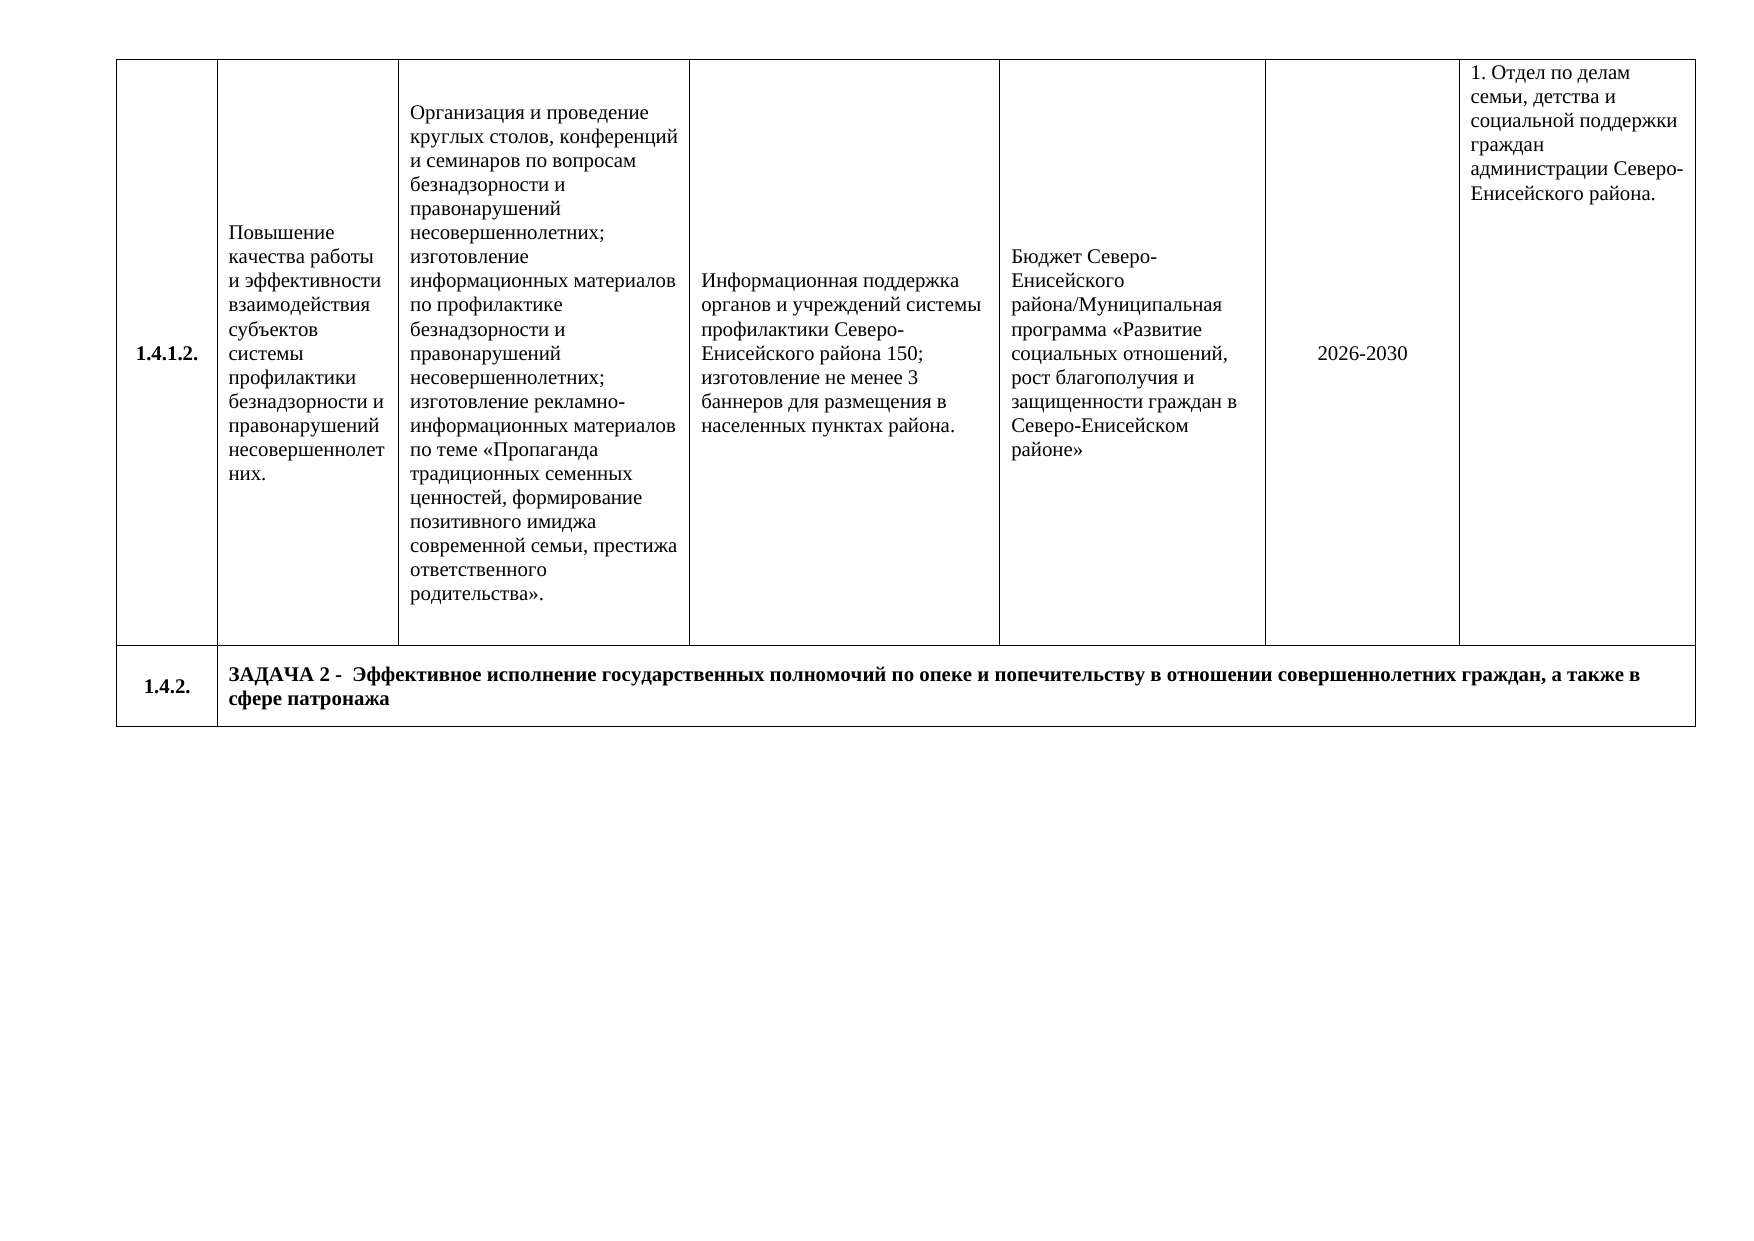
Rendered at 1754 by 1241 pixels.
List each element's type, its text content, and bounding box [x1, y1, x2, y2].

table_cell 1.4.1.2. [117, 60, 217, 645]
table_cell 1. Отдел по делам семьи, детства и социальной поддержки граждан администрации Северо-Енисейского района. [1460, 60, 1695, 645]
table_cell 1.4.2. [117, 646, 217, 726]
table_cell Бюджет Северо-Енисейского района/Муниципальная программа «Развитие социальных отношений, рост благополучия и защищенности граждан в Северо-Енисейском районе» [1000, 60, 1265, 645]
table_cell 2026-2030 [1266, 60, 1459, 645]
table_cell Организация и проведение круглых столов, конференций и семинаров по вопросам безнадзорности и правонарушений несовершеннолетних; изготовление информационных материалов по профилактике безнадзорности и правонарушений несовершеннолетних; изготовление рекламно-информационных материалов по теме «Пропаганда традиционных семенных ценностей, формирование позитивного имиджа современной семьи, престижа ответственного родительства». [399, 60, 689, 645]
table_cell Информационная поддержка органов и учреждений системы профилактики Северо-Енисейского района 150; изготовление не менее 3 баннеров для размещения в населенных пунктах района. [690, 60, 999, 645]
table_cell Повышение качества работы и эффективности взаимодействия субъектов системы профилактики безнадзорности и правонарушений несовершеннолетних. [218, 60, 398, 645]
table_cell ЗАДАЧА 2 - Эффективное исполнение государственных полномочий по опеке и попечительству в отношении совершеннолетних граждан, а также в сфере патронажа [218, 646, 1695, 726]
